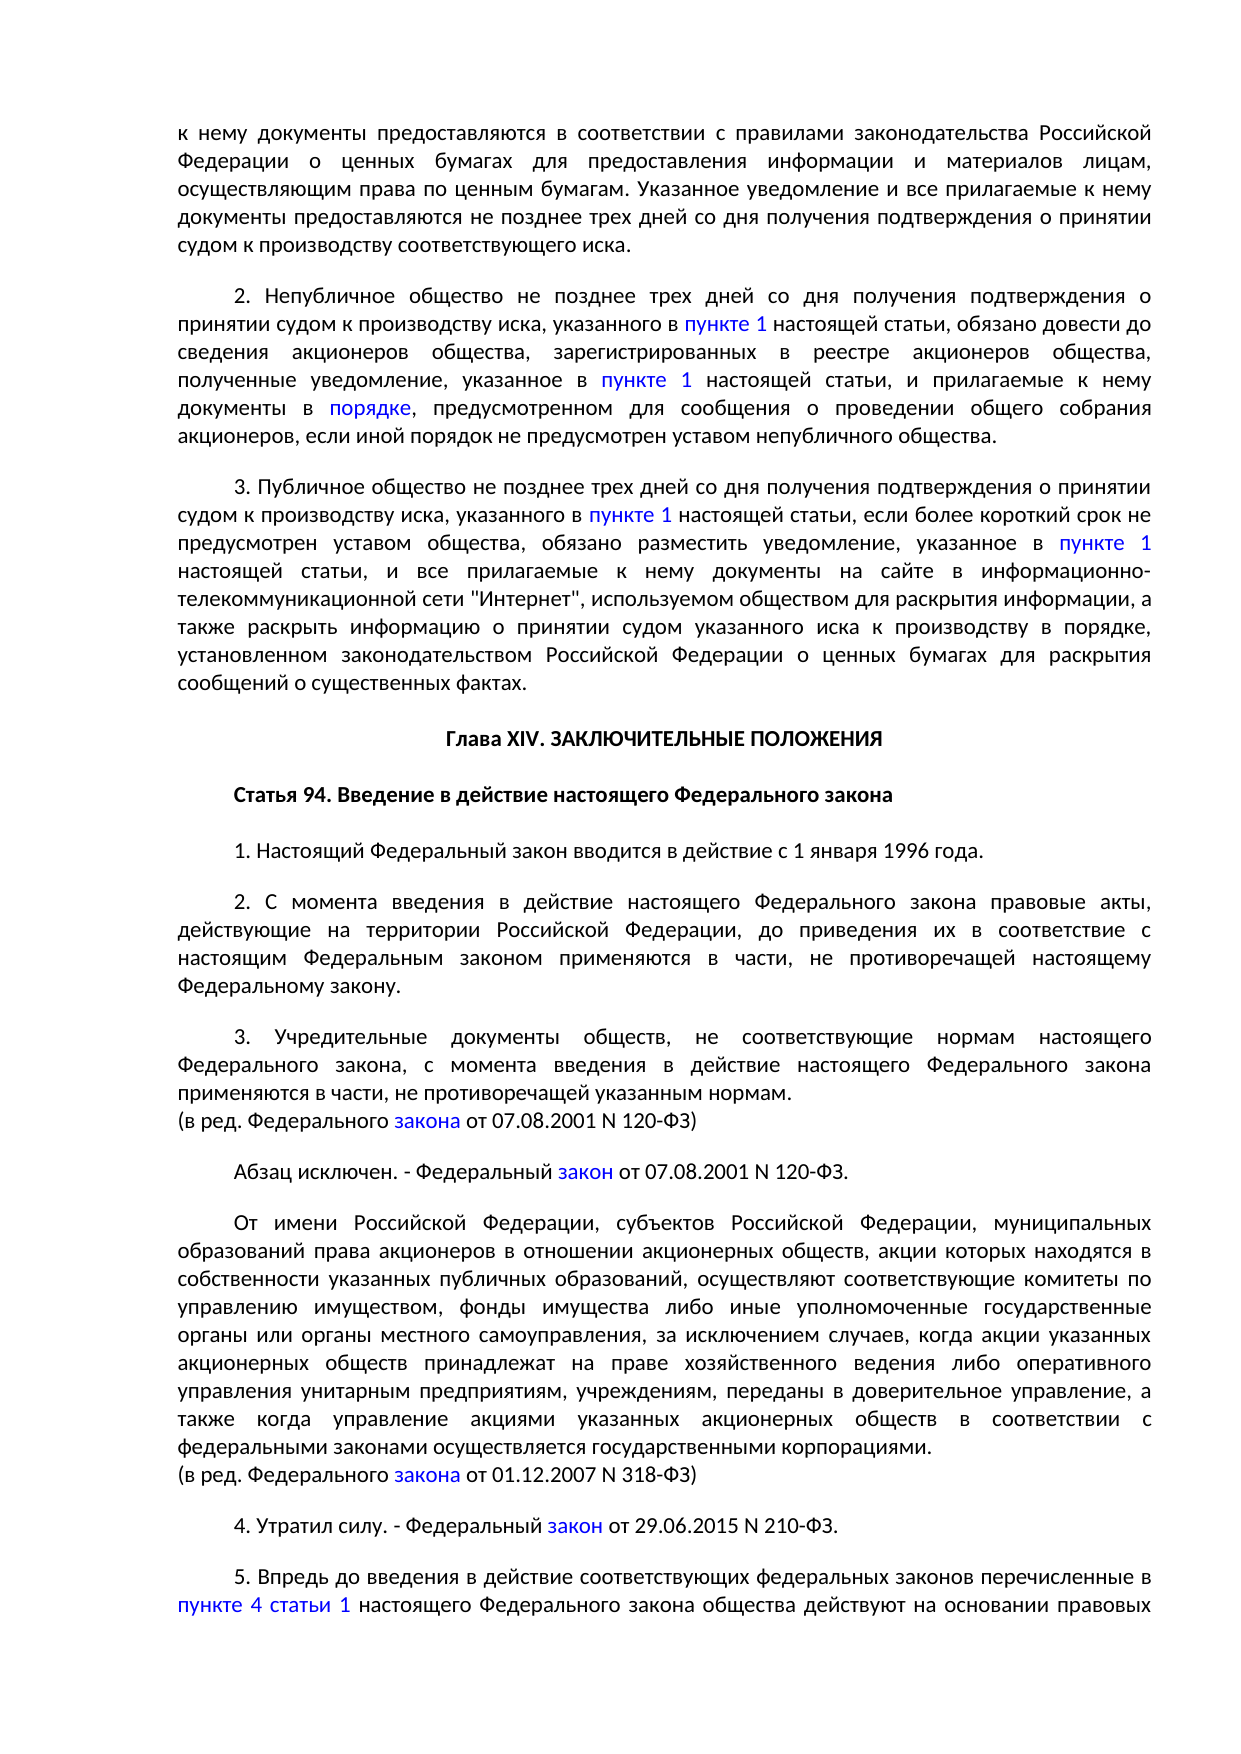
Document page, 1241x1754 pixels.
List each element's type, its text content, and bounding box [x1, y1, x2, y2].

text 2. С момента введения в действие настоящего Федерального закона правовые акты, действующие на территории Российской Федерации, до приведения их в соответствие с настоящим Федеральным законом применяются в части, не противоречащей настоящему Федеральному закону. [177, 887, 1152, 999]
text Абзац исключен. - Федеральный закон от 07.08.2001 N 120-ФЗ. [177, 1157, 1152, 1185]
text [177, 118, 1152, 258]
text 2. Непубличное общество не позднее трех дней со дня получения подтверждения о принятии судом к производству иска, указанного в пункте 1 настоящей статьи, обязано довести до сведения акционеров общества, зарегистрированных в реестре акционеров общества, полученные уведомление, указанное в пункте 1 настоящей статьи, и прилагаемые к нему документы в порядке, предусмотренном для сообщения о проведении общего собрания акционеров, если иной порядок не предусмотрен уставом непубличного общества. [177, 281, 1152, 449]
title Статья 94. Введение в действие настоящего Федерального закона [177, 780, 1152, 808]
text От имени Российской Федерации, субъектов Российской Федерации, муниципальных образований права акционеров в отношении акционерных обществ, акции которых находятся в собственности указанных публичных образований, осуществляют соответствующие комитеты по управлению имуществом, фонды имущества либо иные уполномоченные государственные органы или органы местного самоуправления, за исключением случаев, когда акции указанных акционерных обществ принадлежат на праве хозяйственного ведения либо оперативного управления унитарным предприятиям, учреждениям, переданы в доверительное управление, а также когда управление акциями указанных акционерных обществ в соответствии с федеральными законами осуществляется государственными корпорациями. [177, 1208, 1152, 1461]
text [177, 1562, 1152, 1618]
text (в ред. Федерального закона от 01.12.2007 N 318-ФЗ) [177, 1461, 1152, 1488]
text 1. Настоящий Федеральный закон вводится в действие с 1 января 1996 года. [177, 836, 1152, 864]
text 3. Публичное общество не позднее трех дней со дня получения подтверждения о принятии судом к производству иска, указанного в пункте 1 настоящей статьи, если более короткий срок не предусмотрен уставом общества, обязано разместить уведомление, указанное в пункте 1 настоящей статьи, и все прилагаемые к нему документы на сайте в информационно-телекоммуникационной сети "Интернет", используемом обществом для раскрытия информации, а также раскрыть информацию о принятии судом указанного иска к производству в порядке, установленном законодательством Российской Федерации о ценных бумагах для раскрытия сообщений о существенных фактах. [177, 472, 1152, 696]
text (в ред. Федерального закона от 07.08.2001 N 120-ФЗ) [177, 1106, 1152, 1134]
text 4. Утратил силу. - Федеральный закон от 29.06.2015 N 210-ФЗ. [177, 1511, 1152, 1539]
text 3. Учредительные документы обществ, не соответствующие нормам настоящего Федерального закона, с момента введения в действие настоящего Федерального закона применяются в части, не противоречащей указанным нормам. [177, 1022, 1152, 1106]
title Глава XIV. ЗАКЛЮЧИТЕЛЬНЫЕ ПОЛОЖЕНИЯ [177, 724, 1152, 752]
